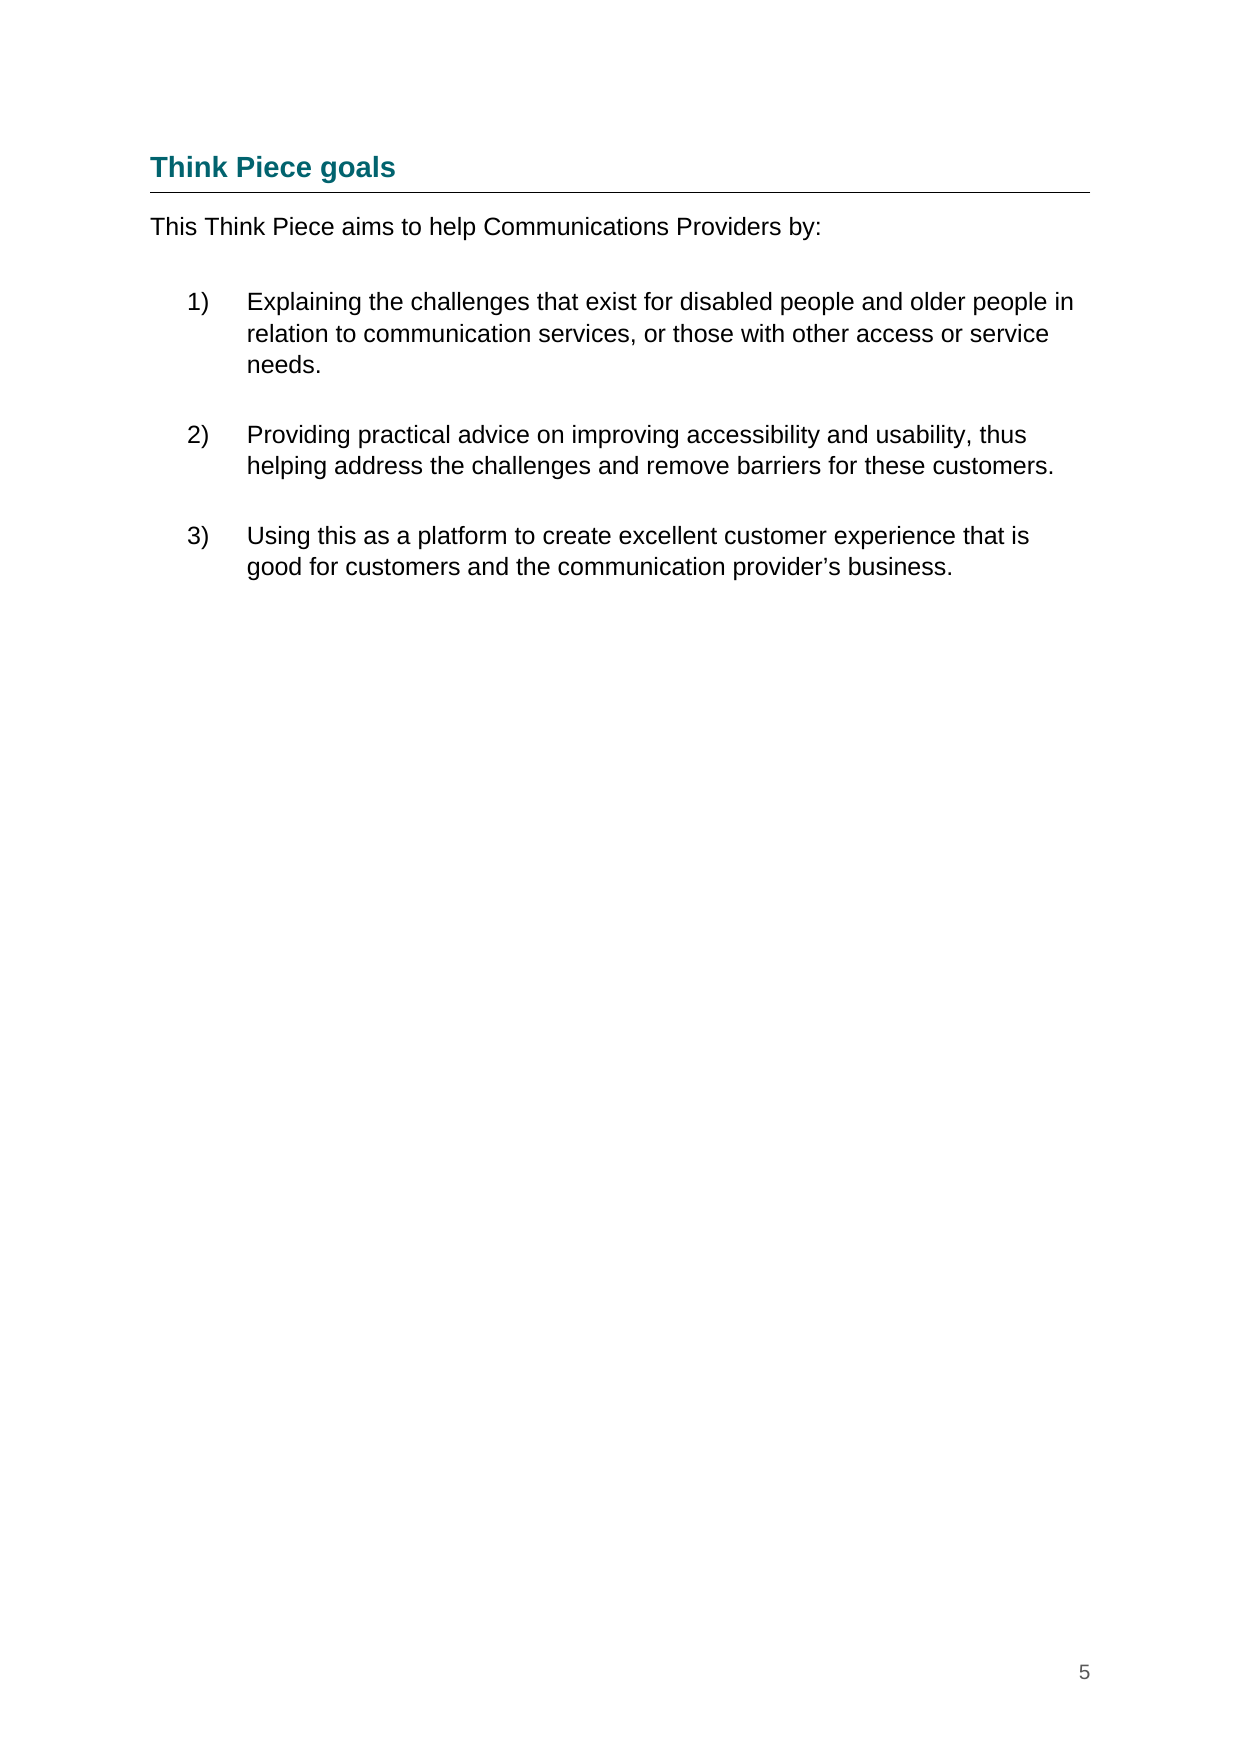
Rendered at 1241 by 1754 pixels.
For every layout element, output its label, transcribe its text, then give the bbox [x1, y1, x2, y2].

list Explaining the challenges that exist for disabled people and older people in relation to communication services, or those with other access or service needs. [209, 287, 1090, 411]
text This Think Piece aims to help Communications Providers by: [150, 212, 1090, 272]
list Providing practical advice on improving accessibility and usability, thus helping address the challenges and remove barriers for these customers. [209, 420, 1090, 512]
list Using this as a platform to create excellent customer experience that is good for customers and the communication provider’s business. [209, 521, 1090, 581]
subtitle Think Piece goals [150, 150, 1090, 192]
